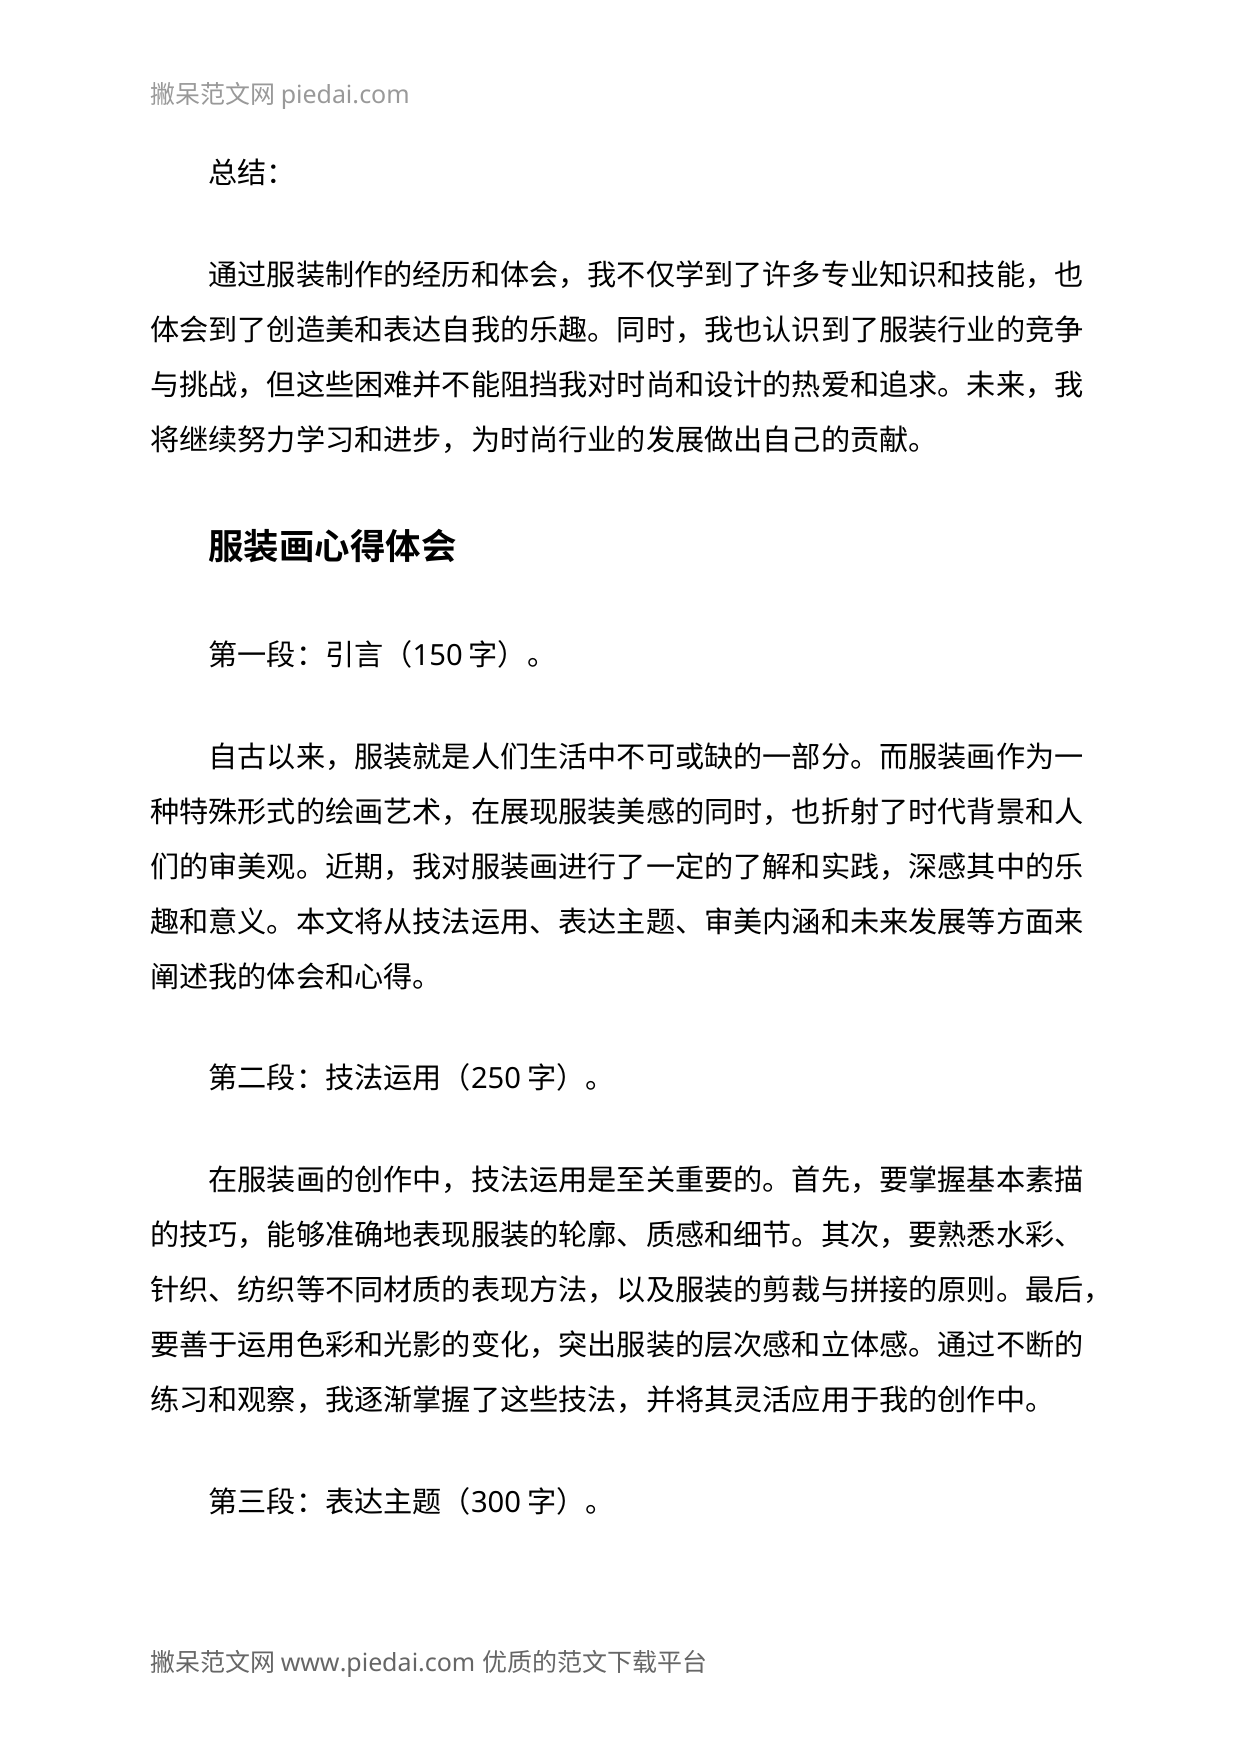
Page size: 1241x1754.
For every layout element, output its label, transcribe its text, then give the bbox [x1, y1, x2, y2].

text 总结： [150, 150, 1090, 192]
text 通过服装制作的经历和体会，我不仅学到了许多专业知识和技能，也体会到了创造美和表达自我的乐趣。同时，我也认识到了服装行业的竞争与挑战，但这些困难并不能阻挡我对时尚和设计的热爱和追求。未来，我将继续努力学习和进步，为时尚行业的发展做出自己的贡献。 [150, 252, 1090, 459]
text 第三段：表达主题（300字）。 [150, 1478, 1090, 1521]
text 自古以来，服装就是人们生活中不可或缺的一部分。而服装画作为一种特殊形式的绘画艺术，在展现服装美感的同时，也折射了时代背景和人们的审美观。近期，我对服装画进行了一定的了解和实践，深感其中的乐趣和意义。本文将从技法运用、表达主题、审美内涵和未来发展等方面来阐述我的体会和心得。 [150, 734, 1090, 996]
text 服装画心得体会 [150, 518, 1090, 569]
text 第二段：技法运用（250字）。 [150, 1055, 1090, 1097]
text 在服装画的创作中，技法运用是至关重要的。首先，要掌握基本素描的技巧，能够准确地表现服装的轮廓、质感和细节。其次，要熟悉水彩、针织、纺织等不同材质的表现方法，以及服装的剪裁与拼接的原则。最后，要善于运用色彩和光影的变化，突出服装的层次感和立体感。通过不断的练习和观察，我逐渐掌握了这些技法，并将其灵活应用于我的创作中。 [150, 1157, 1090, 1419]
text 第一段：引言（150字）。 [150, 632, 1090, 674]
